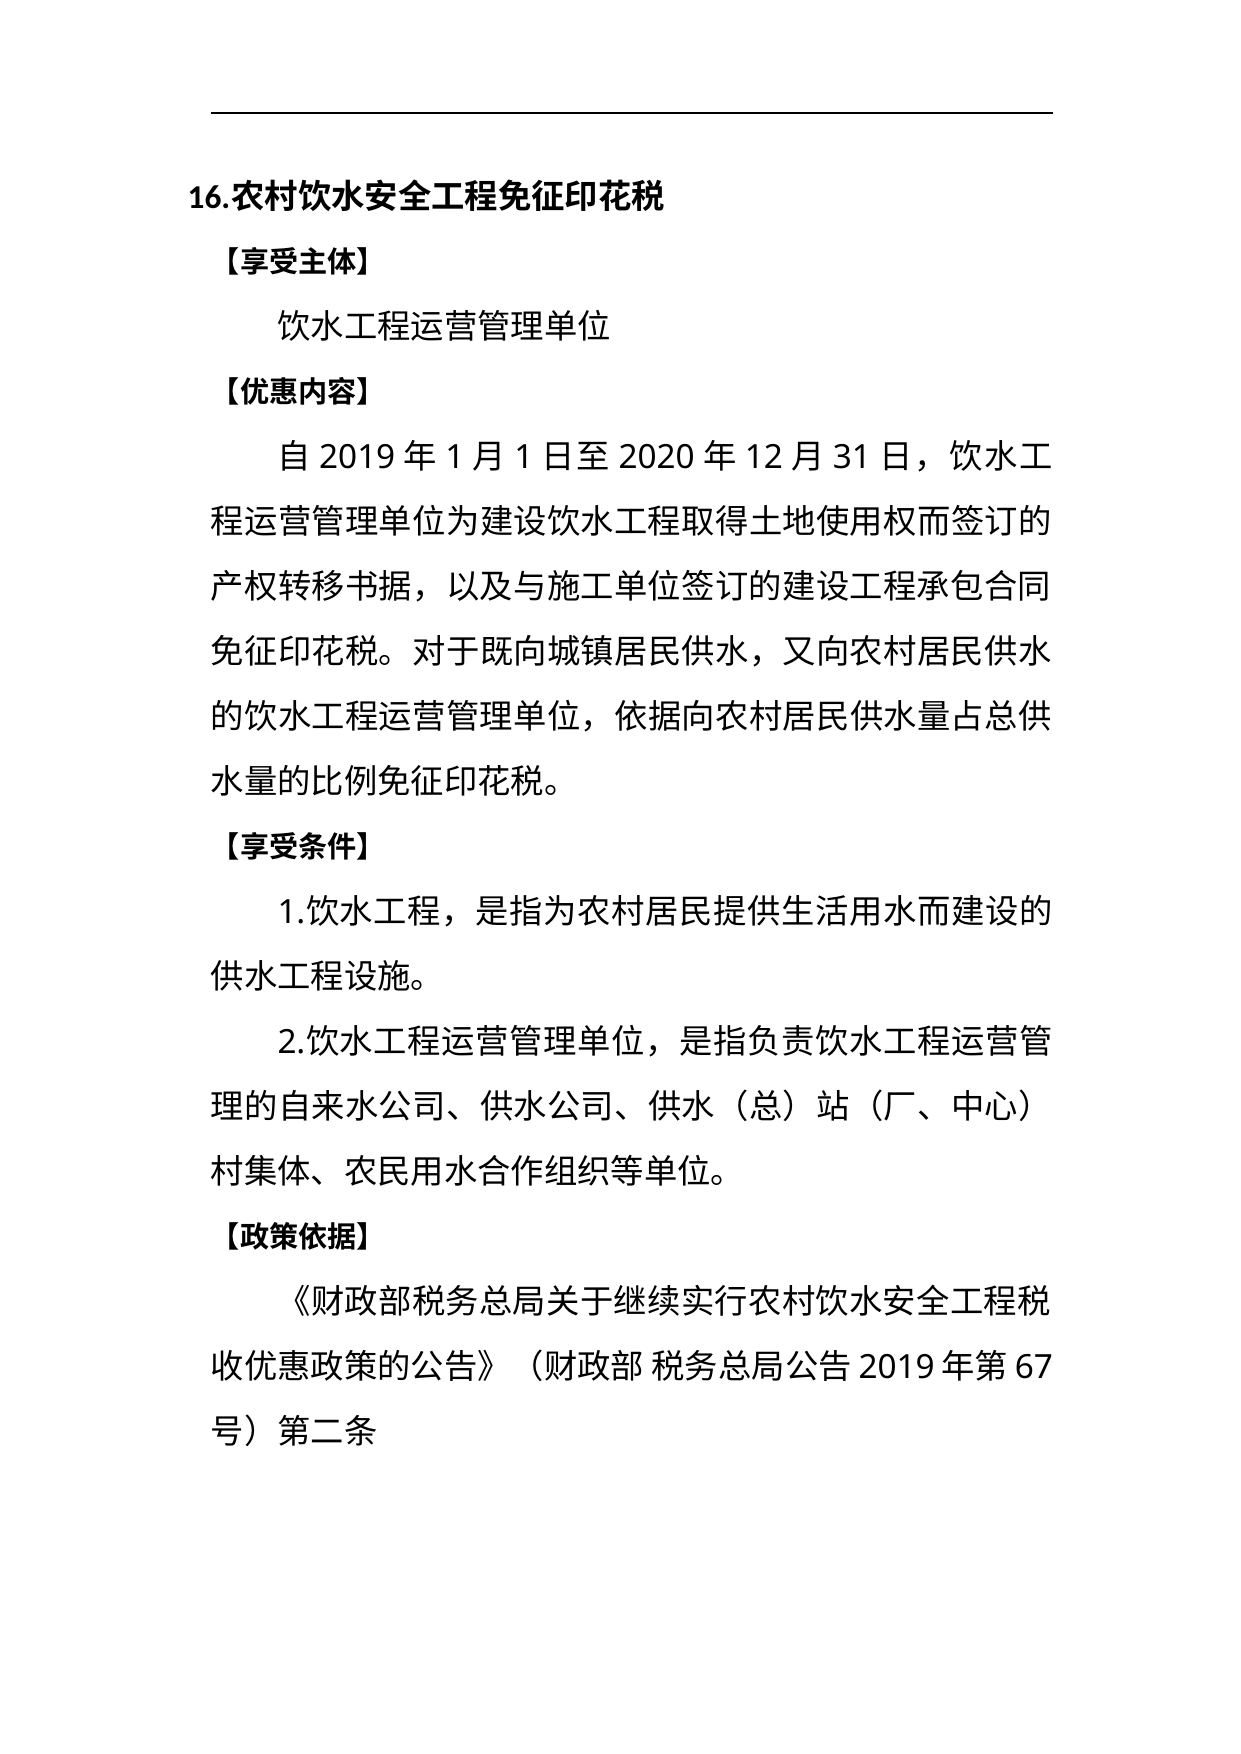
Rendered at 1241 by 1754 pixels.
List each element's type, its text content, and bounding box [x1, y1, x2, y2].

subtitle 【政策依据】 [211, 1202, 1053, 1267]
text 1.饮水工程，是指为农村居民提供生活用水而建设的供水工程设施。 [211, 877, 1053, 1007]
subtitle 【优惠内容】 [211, 357, 1053, 422]
subtitle 农村饮水安全工程免征印花税 [187, 162, 1053, 227]
subtitle 【享受主体】 [211, 227, 1053, 292]
text 自至，饮水工程运营管理单位为建设饮水工程取得土地使用权而签订的产权转移书据，以及与施工单位签订的建设工程承包合同，免征印花税。对于既向城镇居民供水，又向农村居民供水的饮水工程运营管理单位，依据向农村居民供水量占总供水量的比例免征印花税。 [211, 422, 1053, 812]
text 饮水工程运营管理单位 [211, 292, 1053, 357]
text 2.饮水工程运营管理单位，是指负责饮水工程运营管理的自来水公司、供水公司、供水（总）站（厂、中心）、村集体、农民用水合作组织等单位。 [211, 1007, 1053, 1202]
text 《财政部税务总局关于继续实行农村饮水安全工程税收优惠政策的公告》（财政部 税务总局公告2019年第67号）第二条 [211, 1267, 1053, 1462]
subtitle 【享受条件】 [211, 812, 1053, 877]
